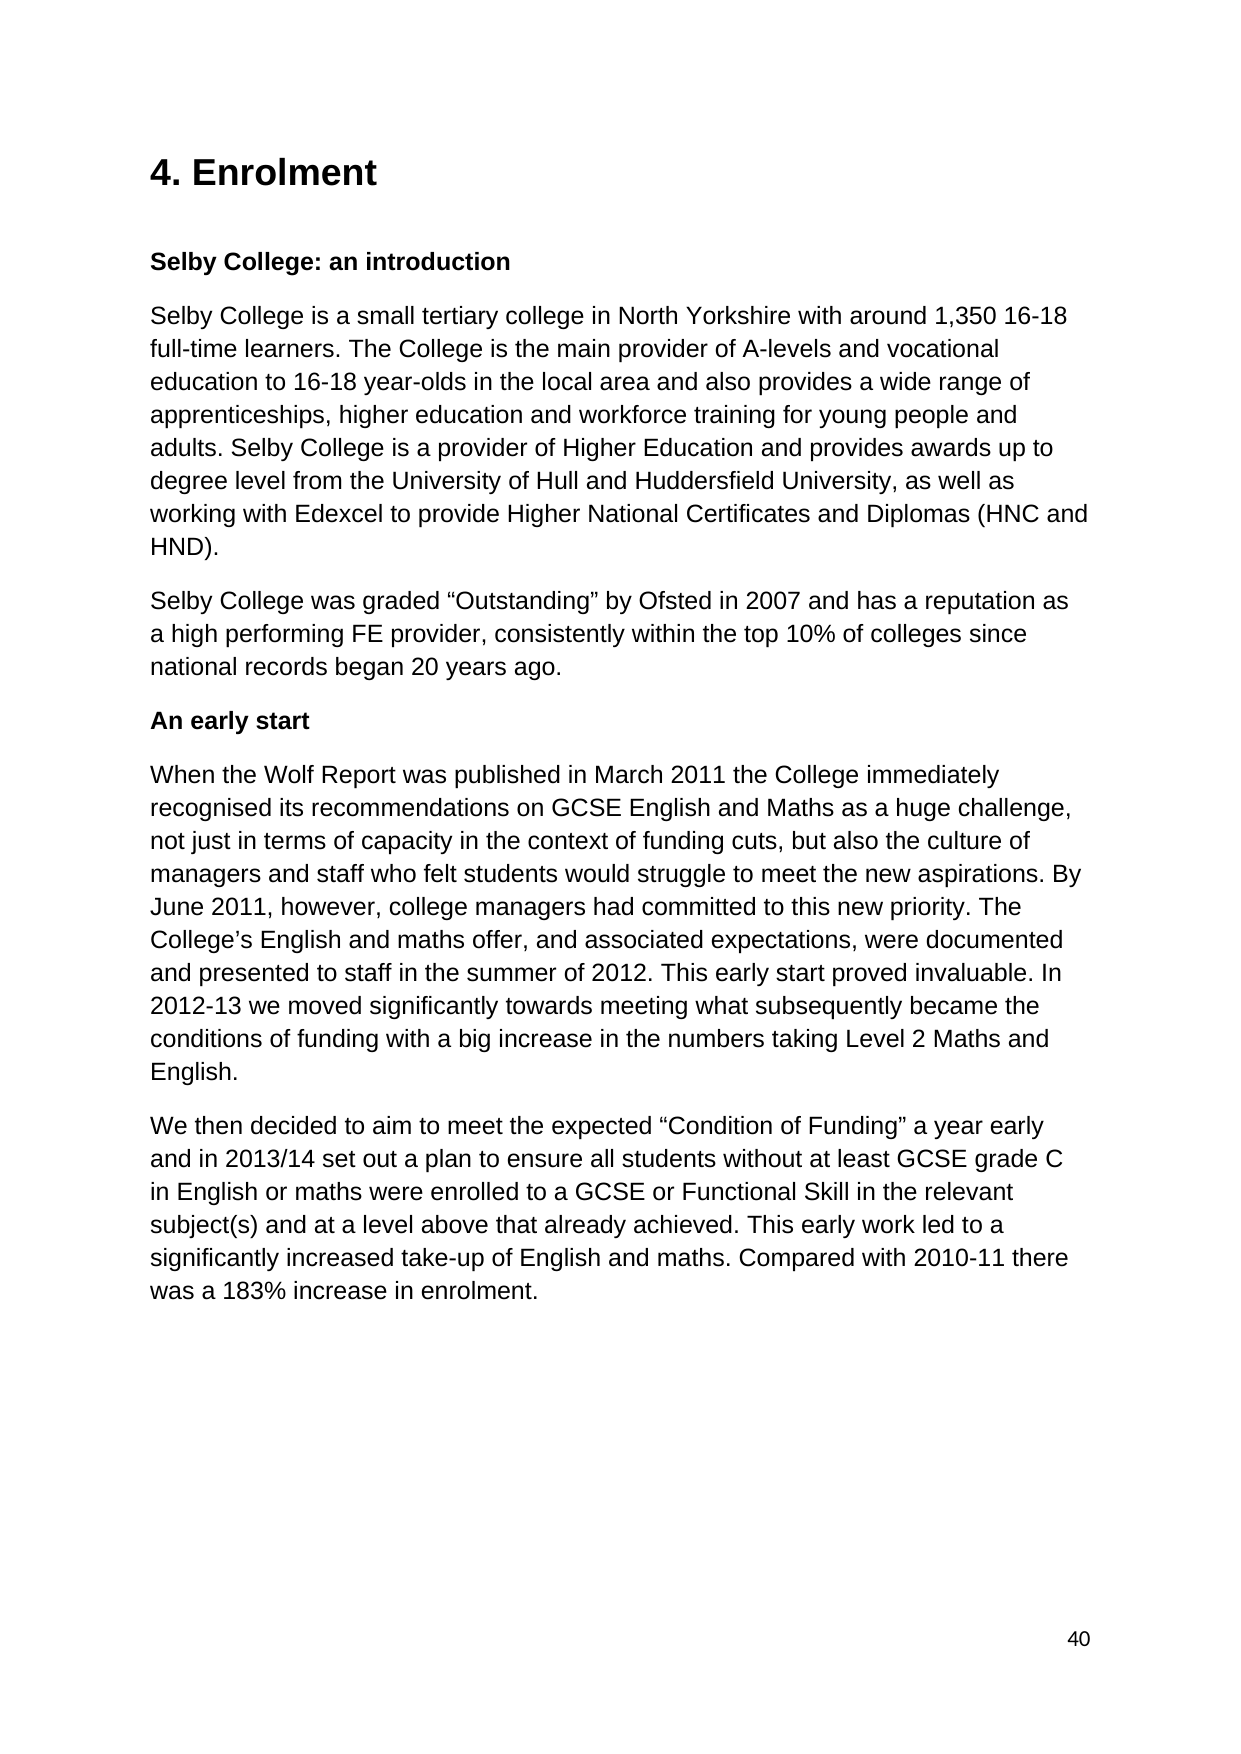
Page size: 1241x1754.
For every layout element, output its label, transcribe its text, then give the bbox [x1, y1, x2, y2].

text We then decided to aim to meet the expected “Condition of Funding” a year early and in 2013/14 set out a plan to ensure all students without at least GCSE grade C in English or maths were enrolled to a GCSE or Functional Skill in the relevant subject(s) and at a level above that already achieved. This early work led to a significantly increased take-up of English and maths. Compared with 2010-11 there was a 183% increase in enrolment. [150, 1111, 1090, 1304]
text An early start [150, 706, 1090, 734]
text Selby College was graded “Outstanding” by Ofsted in 2007 and has a reputation as a high performing FE provider, consistently within the top 10% of colleges since national records began 20 years ago. [150, 586, 1090, 681]
text Selby College: an introduction [150, 247, 1090, 276]
subtitle 4. Enrolment [150, 150, 1090, 193]
text Selby College is a small tertiary college in North Yorkshire with around 1,350 16-18 full-time learners. The College is the main provider of A-levels and vocational education to 16-18 year-olds in the local area and also provides a wide range of apprenticeships, higher education and workforce training for young people and adults. Selby College is a provider of Higher Education and provides awards up to degree level from the University of Hull and Huddersfield University, as well as working with Edexcel to provide Higher National Certificates and Diplomas (HNC and HND). [150, 301, 1090, 561]
text When the Wolf Report was published in March 2011 the College immediately recognised its recommendations on GCSE English and Maths as a huge challenge, not just in terms of capacity in the context of funding cuts, but also the culture of managers and staff who felt students would struggle to meet the new aspirations. By June 2011, however, college managers had committed to this new priority. The College’s English and maths offer, and associated expectations, were documented and presented to staff in the summer of 2012. This early start proved invaluable. In 2012-13 we moved significantly towards meeting what subsequently became the conditions of funding with a big increase in the numbers taking Level 2 Maths and English. [150, 759, 1090, 1086]
